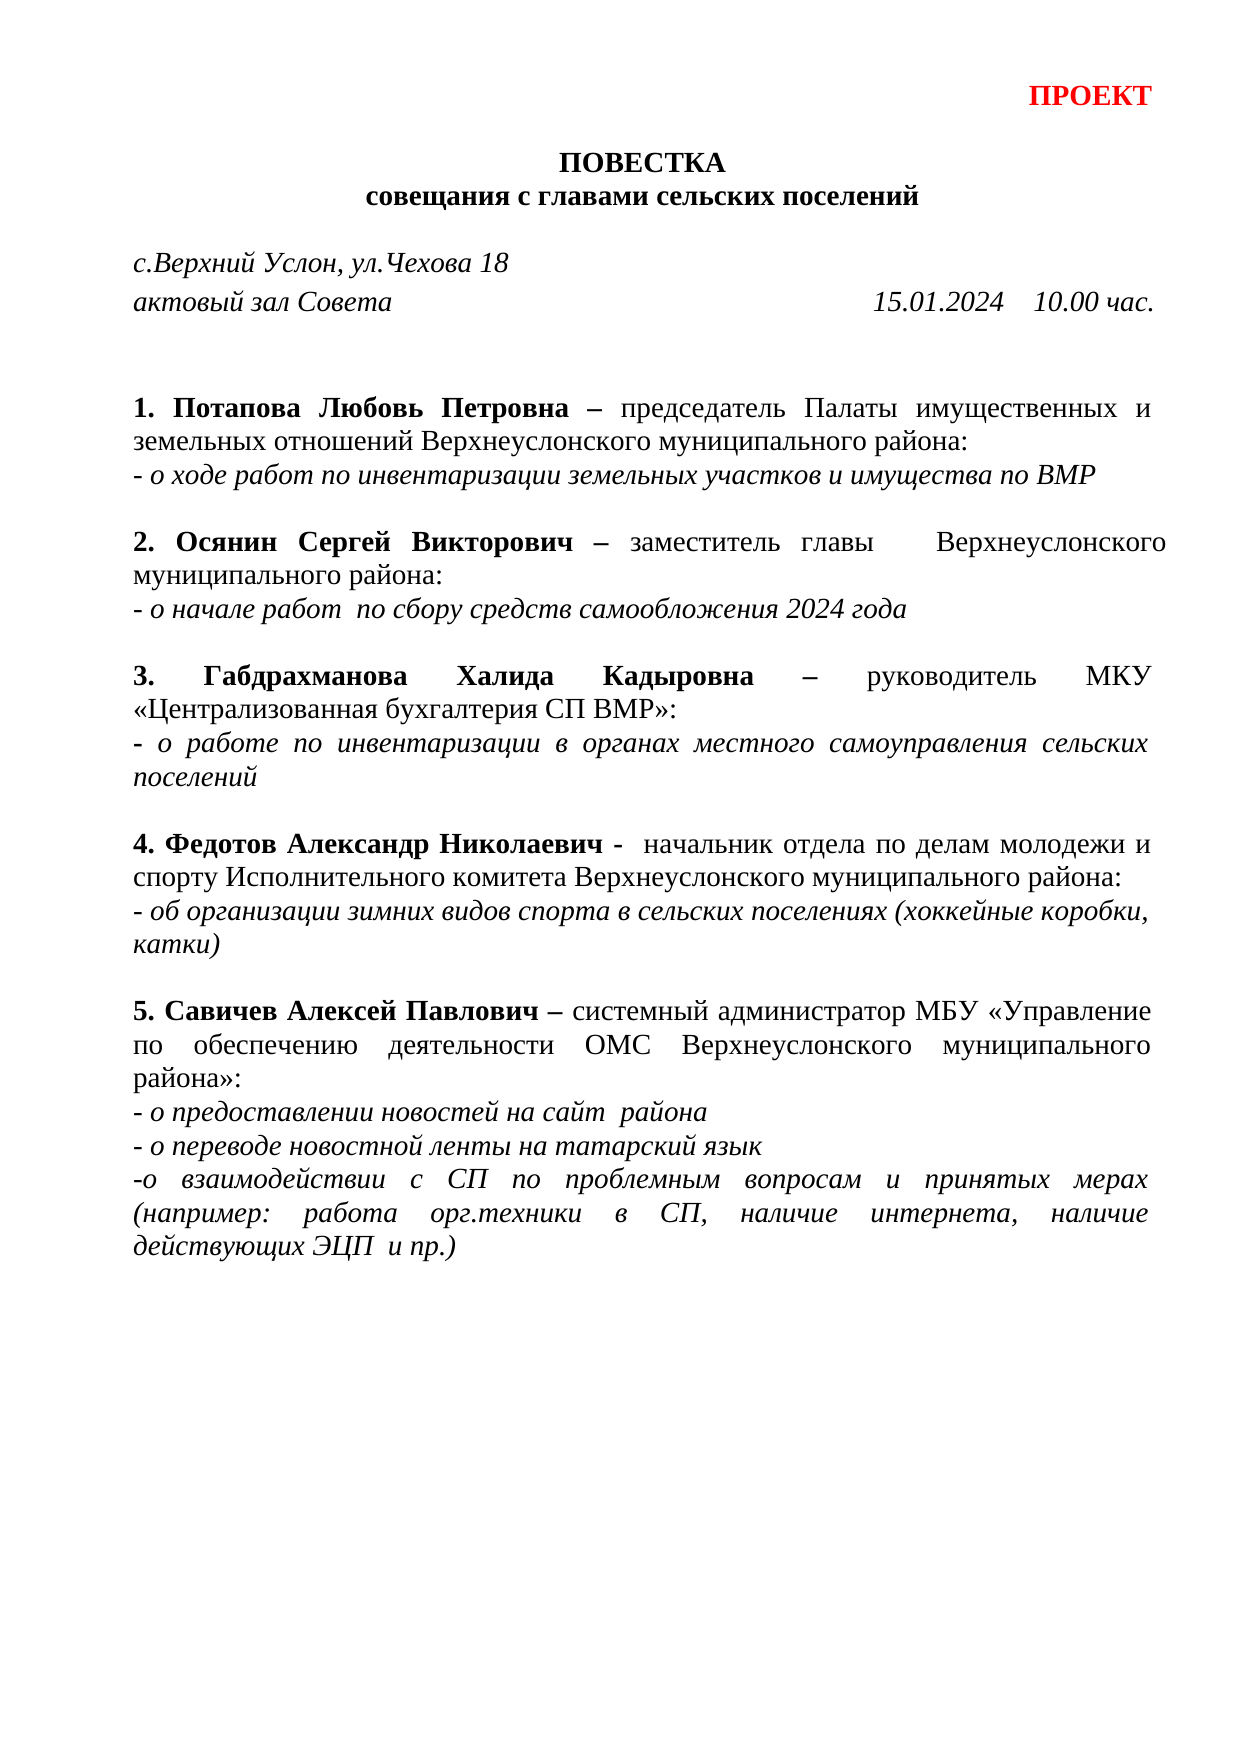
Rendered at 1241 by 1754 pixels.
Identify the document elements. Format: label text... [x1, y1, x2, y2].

text - о предоставлении новостей на сайт района [133, 1094, 1152, 1128]
text 5. Савичев Алексей Павлович – системный администратор МБУ «Управление по обеспечению деятельности ОМС Верхнеуслонского муниципального района»: [133, 993, 1152, 1094]
text - об организации зимних видов спорта в сельских поселениях (хоккейные коробки, катки) [133, 893, 1152, 960]
text ПРОЕКТ [133, 78, 1152, 111]
text с.Верхний Услон, ул.Чехова 18 [133, 246, 1167, 279]
text 1. Потапова Любовь Петровна – председатель Палаты имущественных и земельных отношений Верхнеуслонского муниципального района: [133, 390, 1152, 457]
text - о начале работ по сбору средств самообложения 2024 года [133, 591, 1167, 624]
text - о работе по инвентаризации в органах местного самоуправления сельских поселений [133, 725, 1152, 792]
text 4. Федотов Александр Николаевич - начальник отдела по делам молодежи и спорту Исполнительного комитета Верхнеуслонского муниципального района: [133, 826, 1152, 893]
text актовый зал Совета 15.01.2024 10.00 час. [133, 284, 1167, 318]
text - о переводе новостной ленты на татарский язык [133, 1128, 1152, 1161]
text 3. Габдрахманова Халида Кадыровна – руководитель МКУ «Централизованная бухгалтерия СП ВМР»: [133, 658, 1152, 725]
text - о ходе работ по инвентаризации земельных участков и имущества по ВМР [133, 457, 1152, 490]
text -о взаимодействии с СП по проблемным вопросам и принятых мерах (например: работа орг.техники в СП, наличие интернета, наличие действующих ЭЦП и пр.) [133, 1161, 1152, 1262]
text 2. Осянин Сергей Викторович – заместитель главы Верхнеуслонского муниципального района: [133, 524, 1167, 591]
text ПОВЕСТКА [133, 145, 1152, 178]
text совещания с главами сельских поселений [133, 178, 1152, 212]
